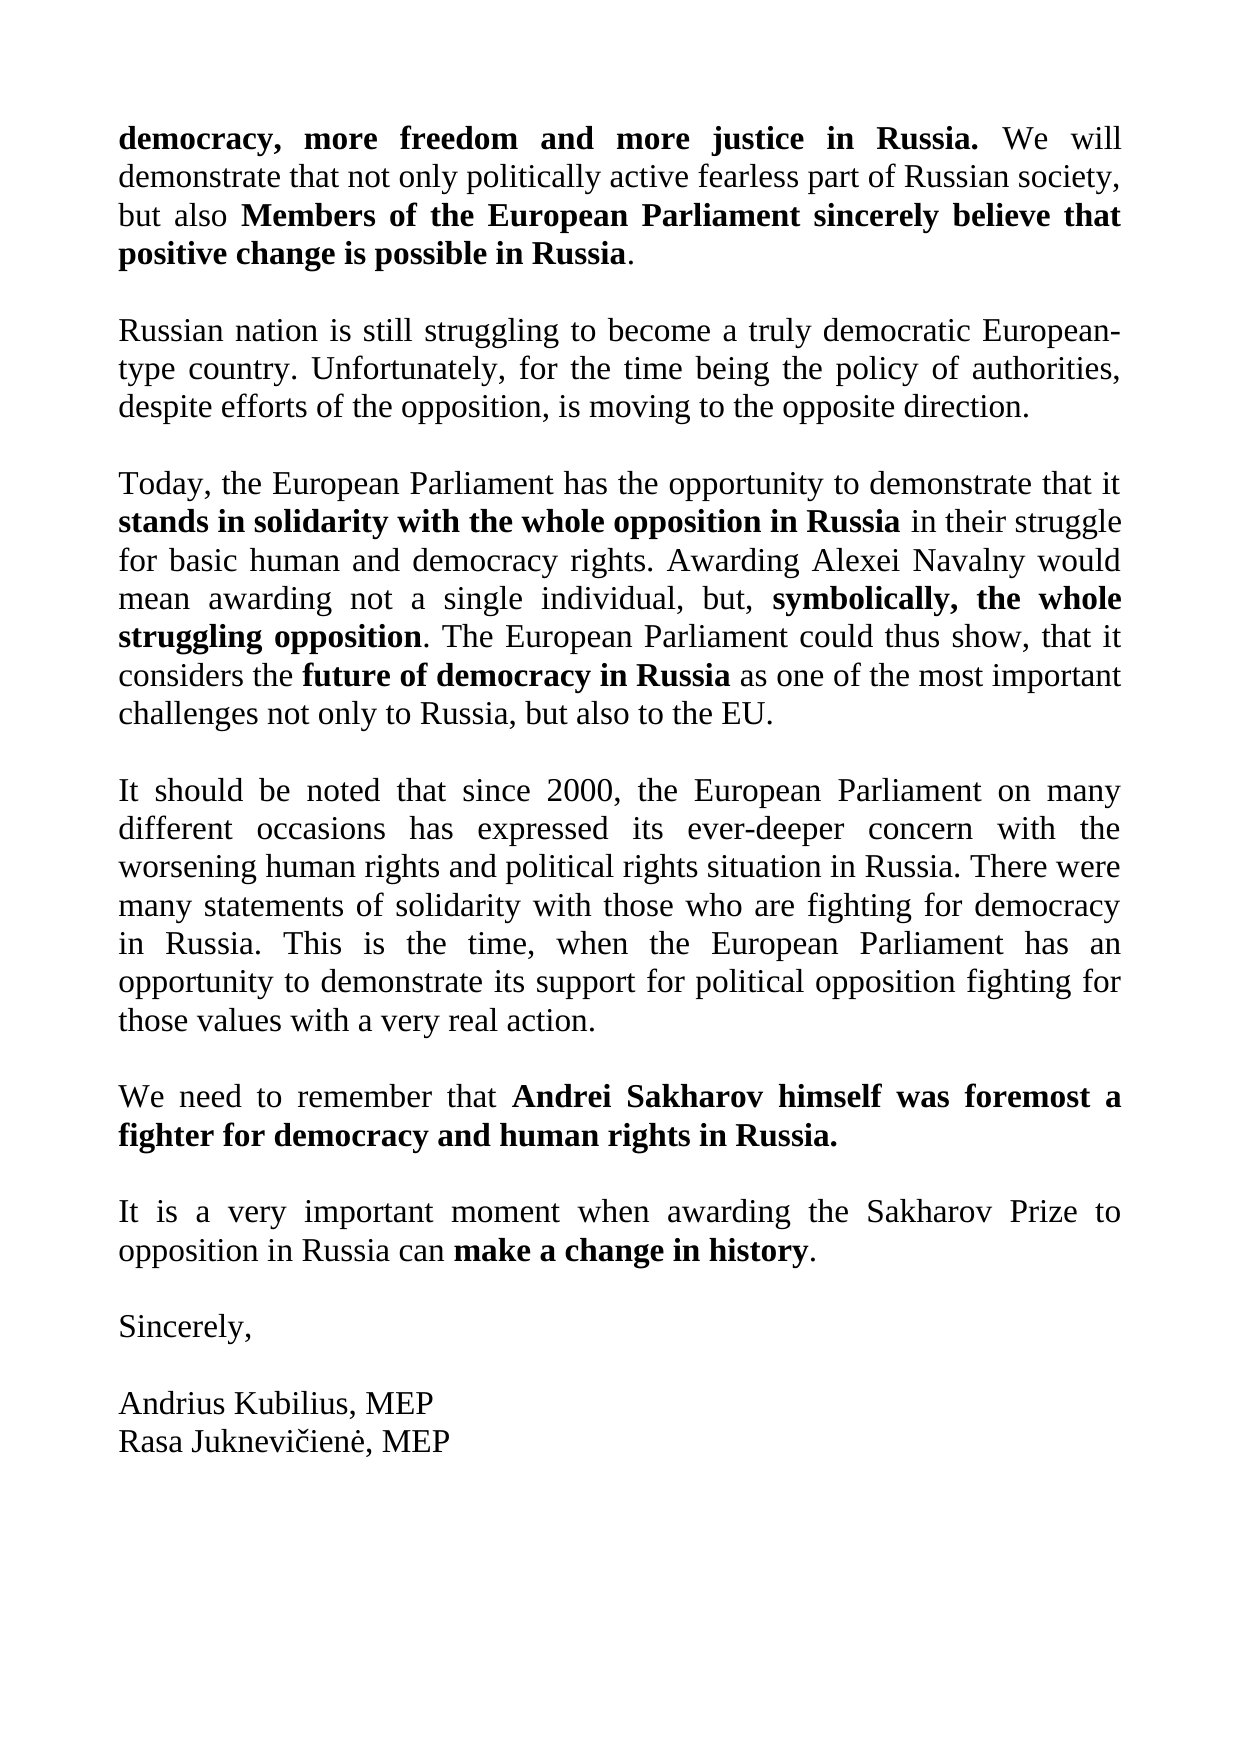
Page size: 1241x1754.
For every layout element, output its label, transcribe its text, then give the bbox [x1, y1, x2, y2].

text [118, 118, 1122, 271]
text It is a very important moment when awarding the Sakharov Prize to opposition in Russia can make a change in history. [118, 1191, 1122, 1268]
text Rasa Juknevičienė, MEP [118, 1421, 1122, 1460]
text Russian nation is still struggling to become a truly democratic European-type country. Unfortunately, for the time being the policy of authorities, despite efforts of the opposition, is moving to the opposite direction. [118, 310, 1122, 425]
text It should be noted that since 2000, the European Parliament on many different occasions has expressed its ever-deeper concern with the worsening human rights and political rights situation in Russia. There were many statements of solidarity with those who are fighting for democracy in Russia. This is the time, when the European Parliament has an opportunity to demonstrate its support for political opposition fighting for those values with a very real action. [118, 770, 1122, 1038]
text Andrius Kubilius, MEP [118, 1383, 1122, 1421]
text Sincerely, [118, 1306, 1122, 1345]
text Today, the European Parliament has the opportunity to demonstrate that it stands in solidarity with the whole opposition in Russia in their struggle for basic human and democracy rights. Awarding Alexei Navalny would mean awarding not a single individual, but, symbolically, the whole struggling opposition. The European Parliament could thus show, that it considers the future of democracy in Russia as one of the most important challenges not only to Russia, but also to the EU. [118, 463, 1122, 731]
text We need to remember that Andrei Sakharov himself was foremost a fighter for democracy and human rights in Russia. [118, 1076, 1122, 1153]
